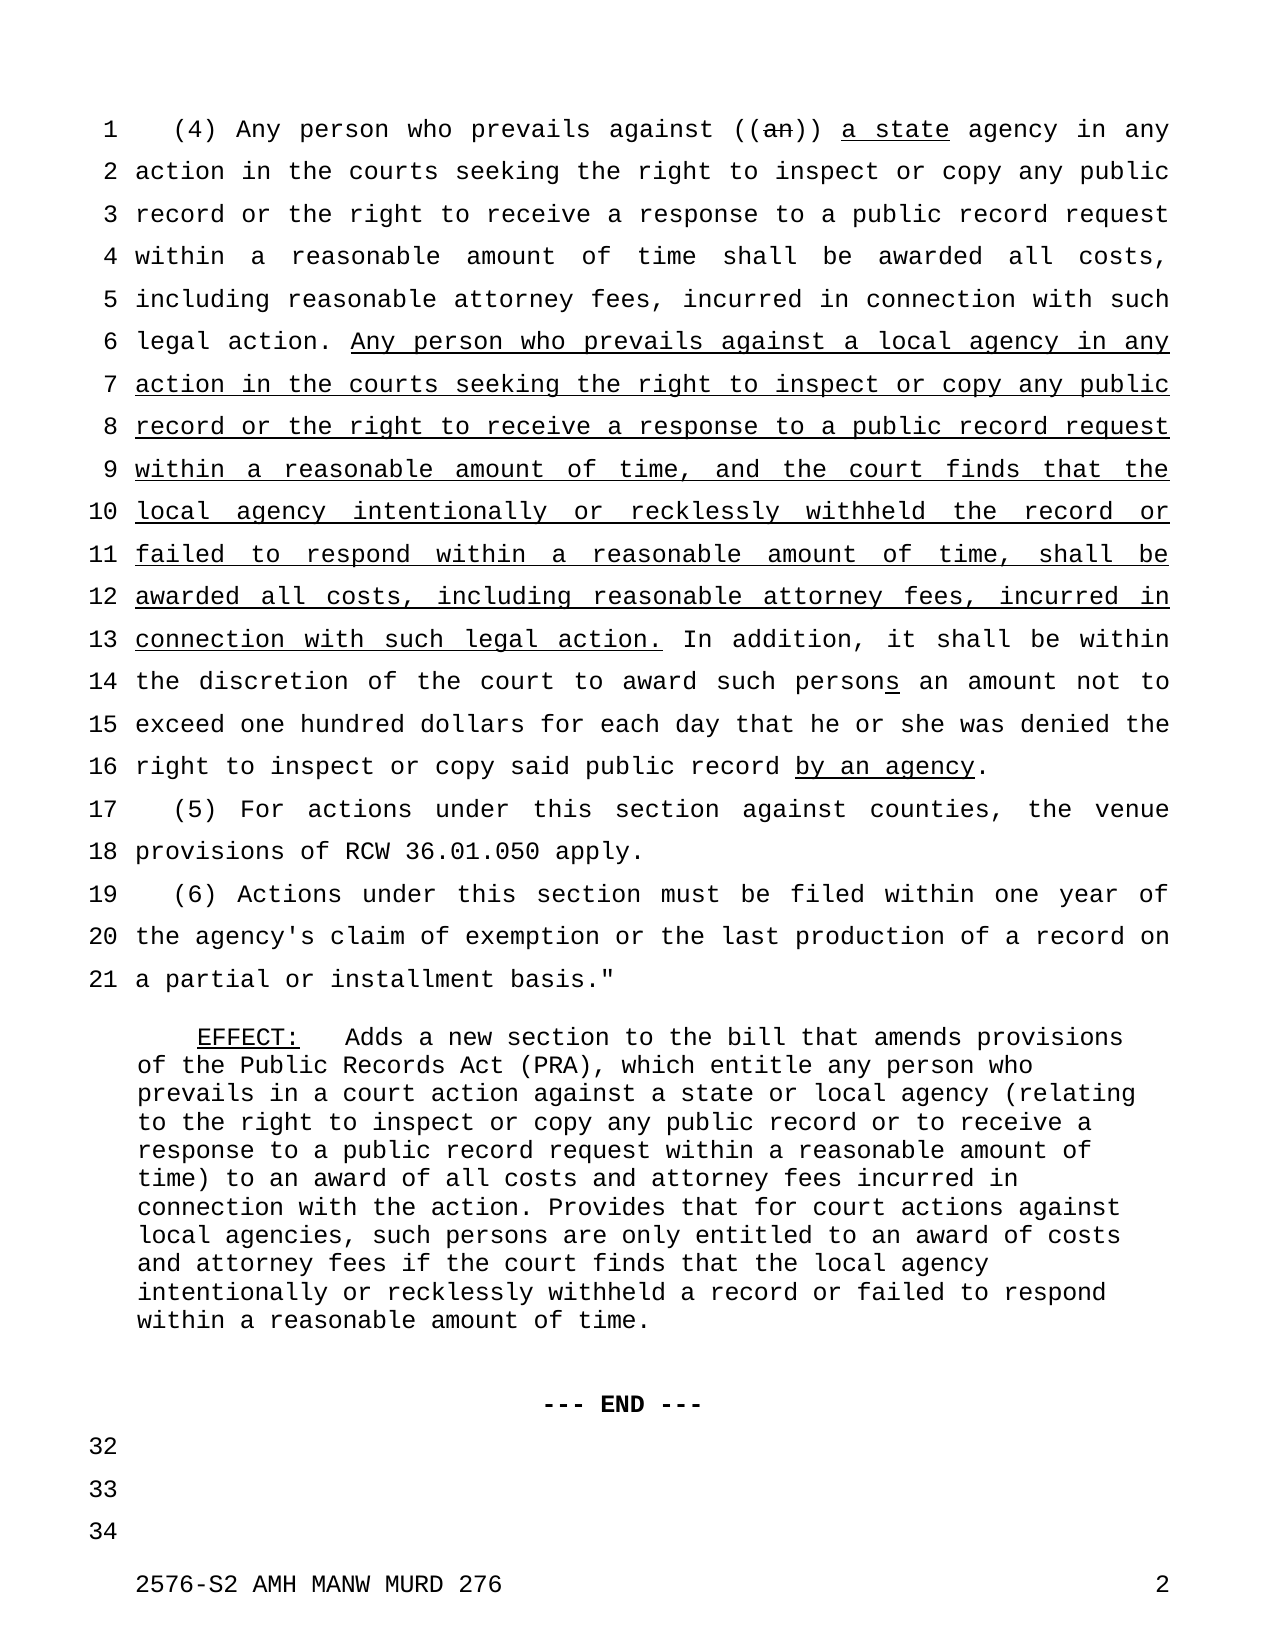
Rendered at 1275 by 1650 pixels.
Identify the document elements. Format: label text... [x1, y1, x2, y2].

text (6) Actions under this section must be filed within one year of the agency's claim of exemption or the last production of a record on a partial or installment basis." [135, 868, 1170, 996]
text (4) Any person who prevails against ((an)) a state agency in any action in the courts seeking the right to inspect or copy any public record or the right to receive a response to a public record request within a reasonable amount of time shall be awarded all costs, including reasonable attorney fees, incurred in connection with such legal action. Any person who prevails against a local agency in any action in the courts seeking the right to inspect or copy any public record or the right to receive a response to a public record request within a reasonable amount of time, and the court finds that the local agency intentionally or recklessly withheld the record or failed to respond within a reasonable amount of time, shall be awarded all costs, including reasonable attorney fees, incurred in connection with such legal action. In addition, it shall be within the discretion of the court to award such persons an amount not to exceed one hundred dollars for each day that he or she was denied the right to inspect or copy said public record by an agency. [135, 103, 1170, 395]
text (4) Any person who prevails against ((an)) a state agency in any action in the courts seeking the right to inspect or copy any public record or the right to receive a response to a public record request within a reasonable amount of time shall be awarded all costs, including reasonable attorney fees, incurred in connection with such legal action. Any person who prevails against a local agency in any action in the courts seeking the right to inspect or copy any public record or the right to receive a response to a public record request within a reasonable amount of time, and the court finds that the local agency intentionally or recklessly withheld the record or failed to respond within a reasonable amount of time, shall be awarded all costs, including reasonable attorney fees, incurred in connection with such legal action. In addition, it shall be within the discretion of the court to award such persons an amount not to exceed one hundred dollars for each day that he or she was denied the right to inspect or copy said public record by an agency. [135, 609, 1170, 783]
text (5) For actions under this section against counties, the venue provisions of RCW 36.01.050 apply. [135, 783, 1170, 868]
text --- END --- [75, 1378, 1170, 1421]
text (4) Any person who prevails against ((an)) a state agency in any action in the courts seeking the right to inspect or copy any public record or the right to receive a response to a public record request within a reasonable amount of time shall be awarded all costs, including reasonable attorney fees, incurred in connection with such legal action. Any person who prevails against a local agency in any action in the courts seeking the right to inspect or copy any public record or the right to receive a response to a public record request within a reasonable amount of time, and the court finds that the local agency intentionally or recklessly withheld the record or failed to respond within a reasonable amount of time, shall be awarded all costs, including reasonable attorney fees, incurred in connection with such legal action. In addition, it shall be within the discretion of the court to award such persons an amount not to exceed one hundred dollars for each day that he or she was denied the right to inspect or copy said public record by an agency. [135, 524, 1170, 607]
